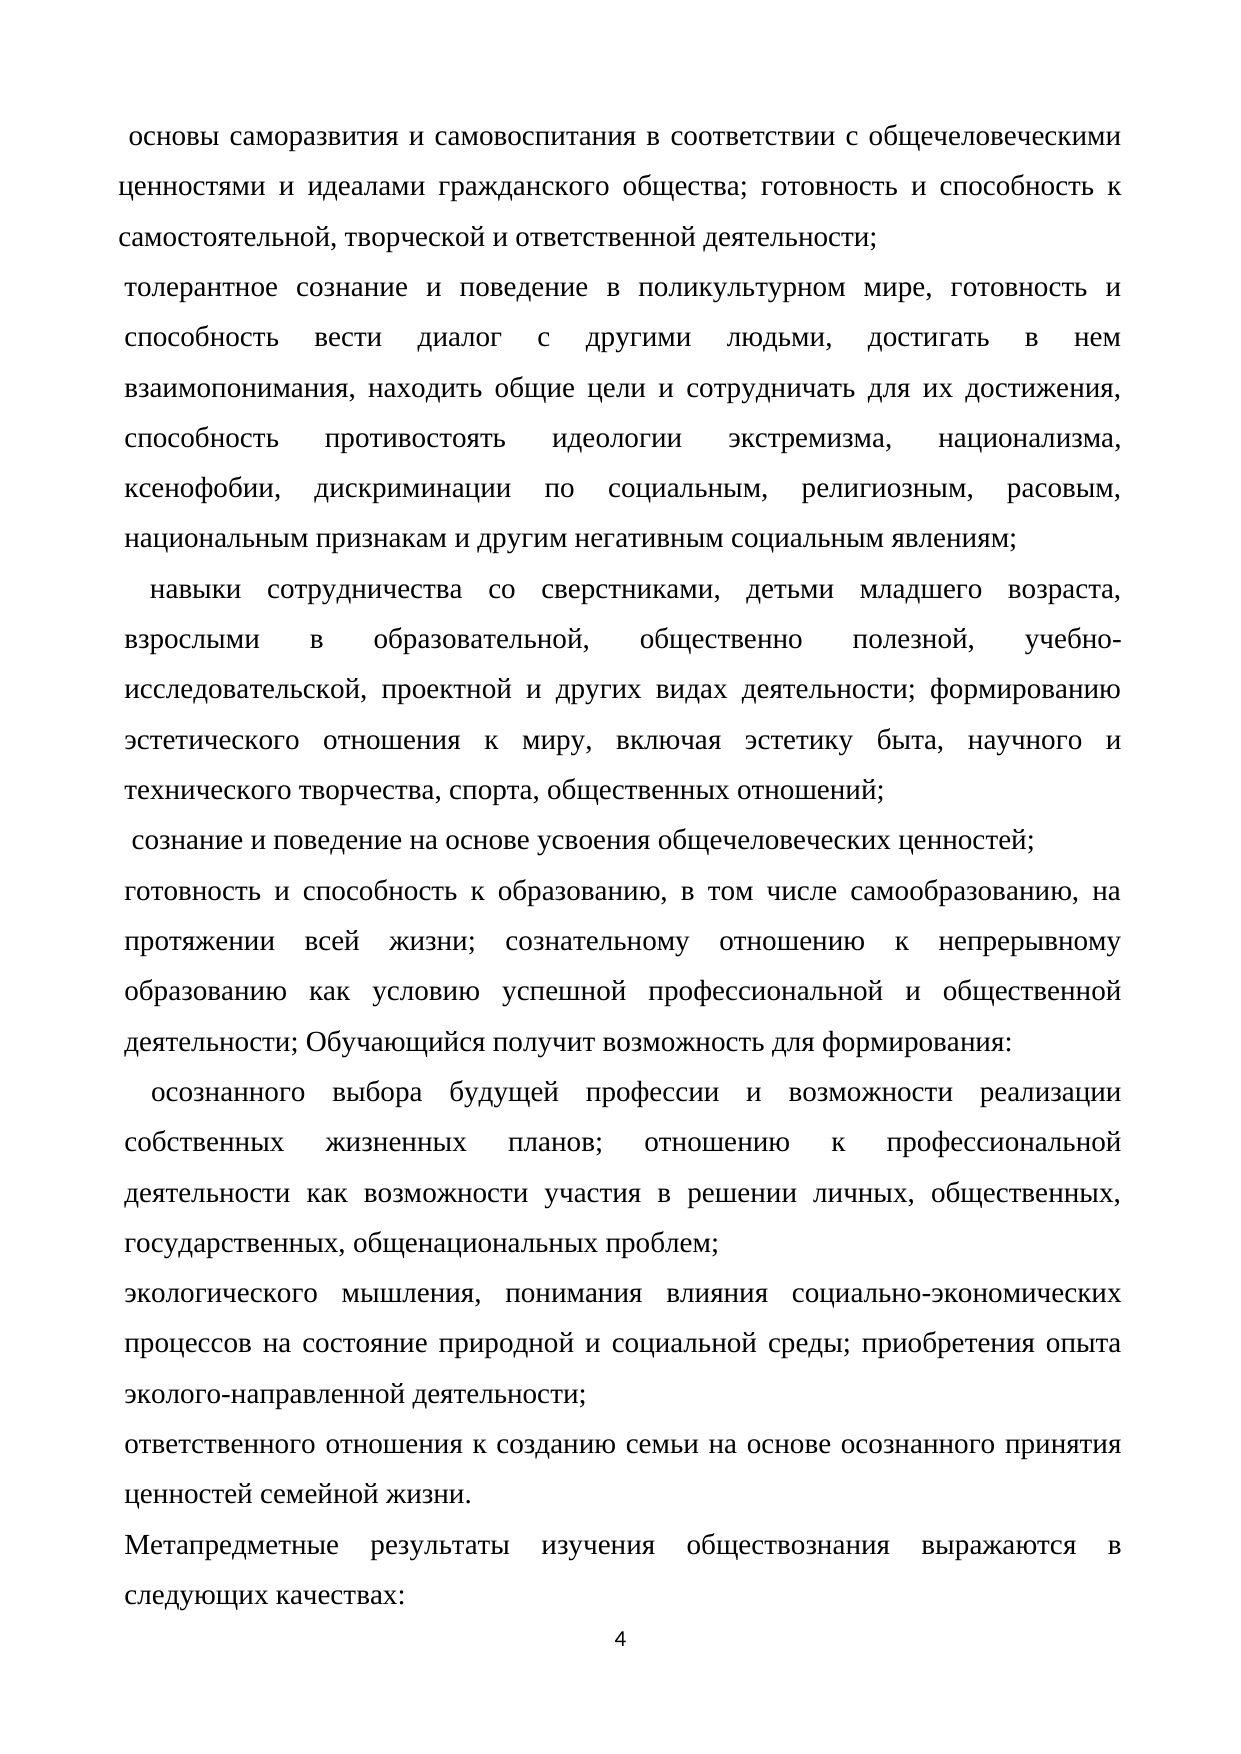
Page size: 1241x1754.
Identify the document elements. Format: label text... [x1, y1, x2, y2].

text осознанного выбора будущей профессии и возможности реализации собственных жизненных планов; отношению к профессиональной деятельности как возможности участия в решении личных, общественных, государственных, общенациональных проблем; [124, 1074, 1122, 1258]
text ответственного отношения к созданию семьи на основе осознанного принятия ценностей семейной жизни. [124, 1426, 1122, 1510]
text основы саморазвития и самовоспитания в соответствии с общечеловеческими ценностями и идеалами гражданского общества; готовность и способность к самостоятельной, творческой и ответственной деятельности; [118, 118, 1122, 252]
text сознание и поведение на основе усвоения общечеловеческих ценностей; [124, 822, 1122, 856]
text толерантное сознание и поведение в поликультурном мире, готовность и способность вести диалог с другими людьми, достигать в нем взаимопонимания, находить общие цели и сотрудничать для их достижения, способность противостоять идеологии экстремизма, национализма, ксенофобии, дискриминации по социальным, религиозным, расовым, национальным признакам и другим негативным социальным явлениям; [124, 269, 1122, 554]
text Метапредметные результаты изучения обществознания выражаются в следующих качествах: [124, 1527, 1122, 1611]
text навыки сотрудничества со сверстниками, детьми младшего возраста, взрослыми в образовательной, общественно полезной, учебно-исследовательской, проектной и других видах деятельности; формированию эстетического отношения к миру, включая эстетику быта, научного и технического творчества, спорта, общественных отношений; [124, 571, 1122, 806]
text готовность и способность к образованию, в том числе самообразованию, на протяжении всей жизни; сознательному отношению к непрерывному образованию как условию успешной профессиональной и общественной деятельности; Обучающийся получит возможность для формирования: [124, 873, 1122, 1057]
text экологического мышления, понимания влияния социально-экономических процессов на состояние природной и социальной среды; приобретения опыта эколого-направленной деятельности; [124, 1275, 1122, 1409]
